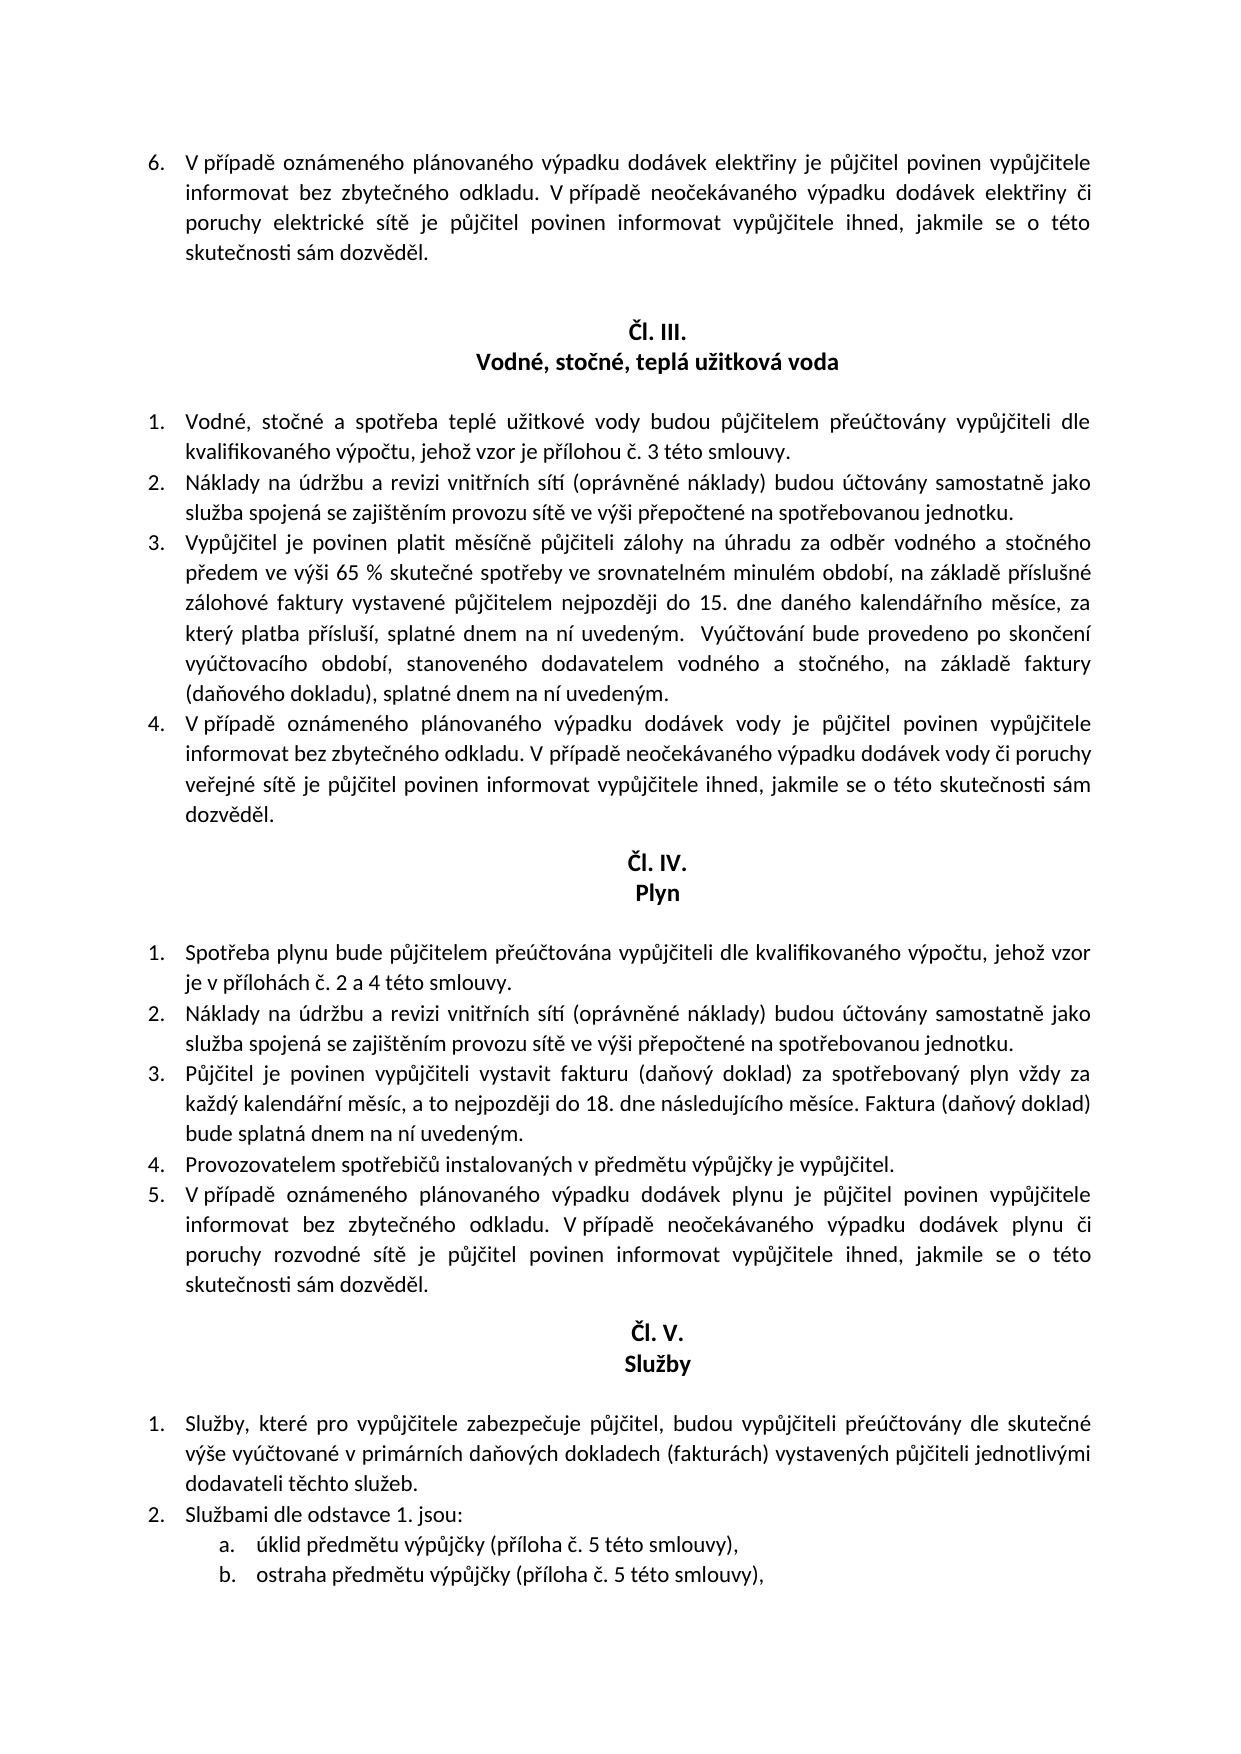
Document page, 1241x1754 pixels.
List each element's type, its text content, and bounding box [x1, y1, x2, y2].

list Provozovatelem spotřebičů instalovaných v předmětu výpůjčky je vypůjčitel. [148, 1150, 1093, 1178]
text Vodné, stočné, teplá užitková voda [223, 346, 1093, 377]
text Čl. III. [223, 316, 1093, 346]
list Spotřeba plynu bude půjčitelem přeúčtována vypůjčiteli dle kvalifikovaného výpočtu, jehož vzor je v přílohách č. 2 a 4 této smlouvy. [148, 938, 1093, 997]
list úklid předmětu výpůjčky (příloha č. 5 této smlouvy), [218, 1530, 1093, 1558]
list Náklady na údržbu a revizi vnitřních sítí (oprávněné náklady) budou účtovány samostatně jako služba spojená se zajištěním provozu sítě ve výši přepočtené na spotřebovanou jednotku. [148, 999, 1093, 1057]
list V případě oznámeného plánovaného výpadku dodávek vody je půjčitel povinen vypůjčitele informovat bez zbytečného odkladu. V případě neočekávaného výpadku dodávek vody či poruchy veřejné sítě je půjčitel povinen informovat vypůjčitele ihned, jakmile se o této skutečnosti sám dozvěděl. [148, 709, 1093, 828]
text Služby [223, 1348, 1093, 1378]
list ostraha předmětu výpůjčky (příloha č. 5 této smlouvy), [218, 1560, 1093, 1588]
list Služby, které pro vypůjčitele zabezpečuje půjčitel, budou vypůjčiteli přeúčtovány dle skutečné výše vyúčtované v primárních daňových dokladech (fakturách) vystavených půjčiteli jednotlivými dodavateli těchto služeb. [148, 1409, 1093, 1497]
text Čl. V. [223, 1317, 1093, 1348]
list Půjčitel je povinen vypůjčiteli vystavit fakturu (daňový doklad) za spotřebovaný plyn vždy za každý kalendářní měsíc, a to nejpozději do 18. dne následujícího měsíce. Faktura (daňový doklad) bude splatná dnem na ní uvedeným. [148, 1059, 1093, 1148]
list Náklady na údržbu a revizi vnitřních sítí (oprávněné náklady) budou účtovány samostatně jako služba spojená se zajištěním provozu sítě ve výši přepočtené na spotřebovanou jednotku. [148, 468, 1093, 526]
list Vodné, stočné a spotřeba teplé užitkové vody budou půjčitelem přeúčtovány vypůjčiteli dle kvalifikovaného výpočtu, jehož vzor je přílohou č. 3 této smlouvy. [148, 407, 1093, 465]
list Vypůjčitel je povinen platit měsíčně půjčiteli zálohy na úhradu za odběr vodného a stočného předem ve výši 65 % skutečné spotřeby ve srovnatelném minulém období, na základě příslušné zálohové faktury vystavené půjčitelem nejpozději do 15. dne daného kalendářního měsíce, za který platba přísluší, splatné dnem na ní uvedeným. Vyúčtování bude provedeno po skončení vyúčtovacího období, stanoveného dodavatelem vodného a stočného, na základě faktury (daňového dokladu), splatné dnem na ní uvedeným. [148, 528, 1093, 707]
list V případě oznámeného plánovaného výpadku dodávek elektřiny je půjčitel povinen vypůjčitele informovat bez zbytečného odkladu. V případě neočekávaného výpadku dodávek elektřiny či poruchy elektrické sítě je půjčitel povinen informovat vypůjčitele ihned, jakmile se o této skutečnosti sám dozvěděl. [148, 148, 1093, 266]
list Službami dle odstavce 1. jsou: [148, 1500, 1093, 1528]
list V případě oznámeného plánovaného výpadku dodávek plynu je půjčitel povinen vypůjčitele informovat bez zbytečného odkladu. V případě neočekávaného výpadku dodávek plynu či poruchy rozvodné sítě je půjčitel povinen informovat vypůjčitele ihned, jakmile se o této skutečnosti sám dozvěděl. [148, 1180, 1093, 1299]
text Čl. IV. [223, 847, 1093, 877]
text Plyn [223, 877, 1093, 908]
